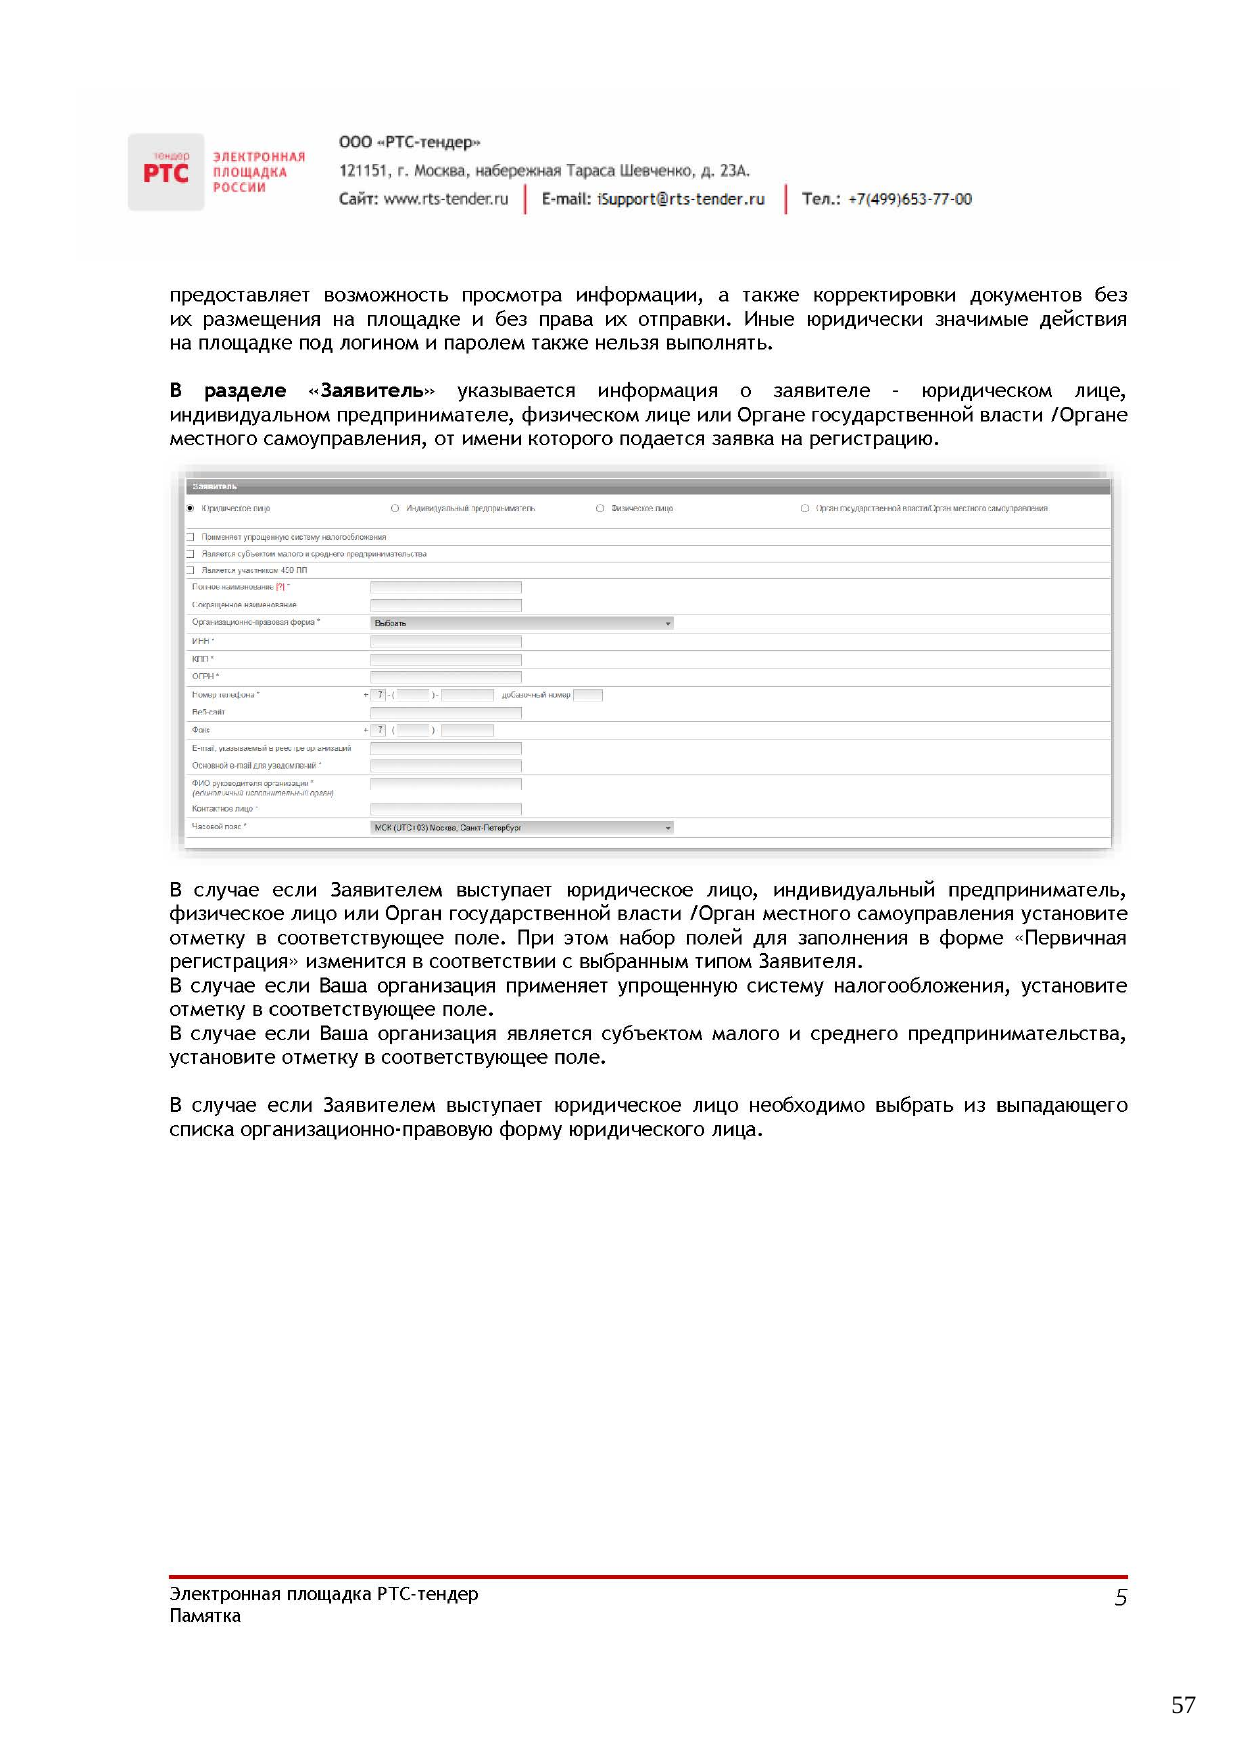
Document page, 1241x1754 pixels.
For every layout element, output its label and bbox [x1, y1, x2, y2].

picture [76, 88, 1194, 1666]
